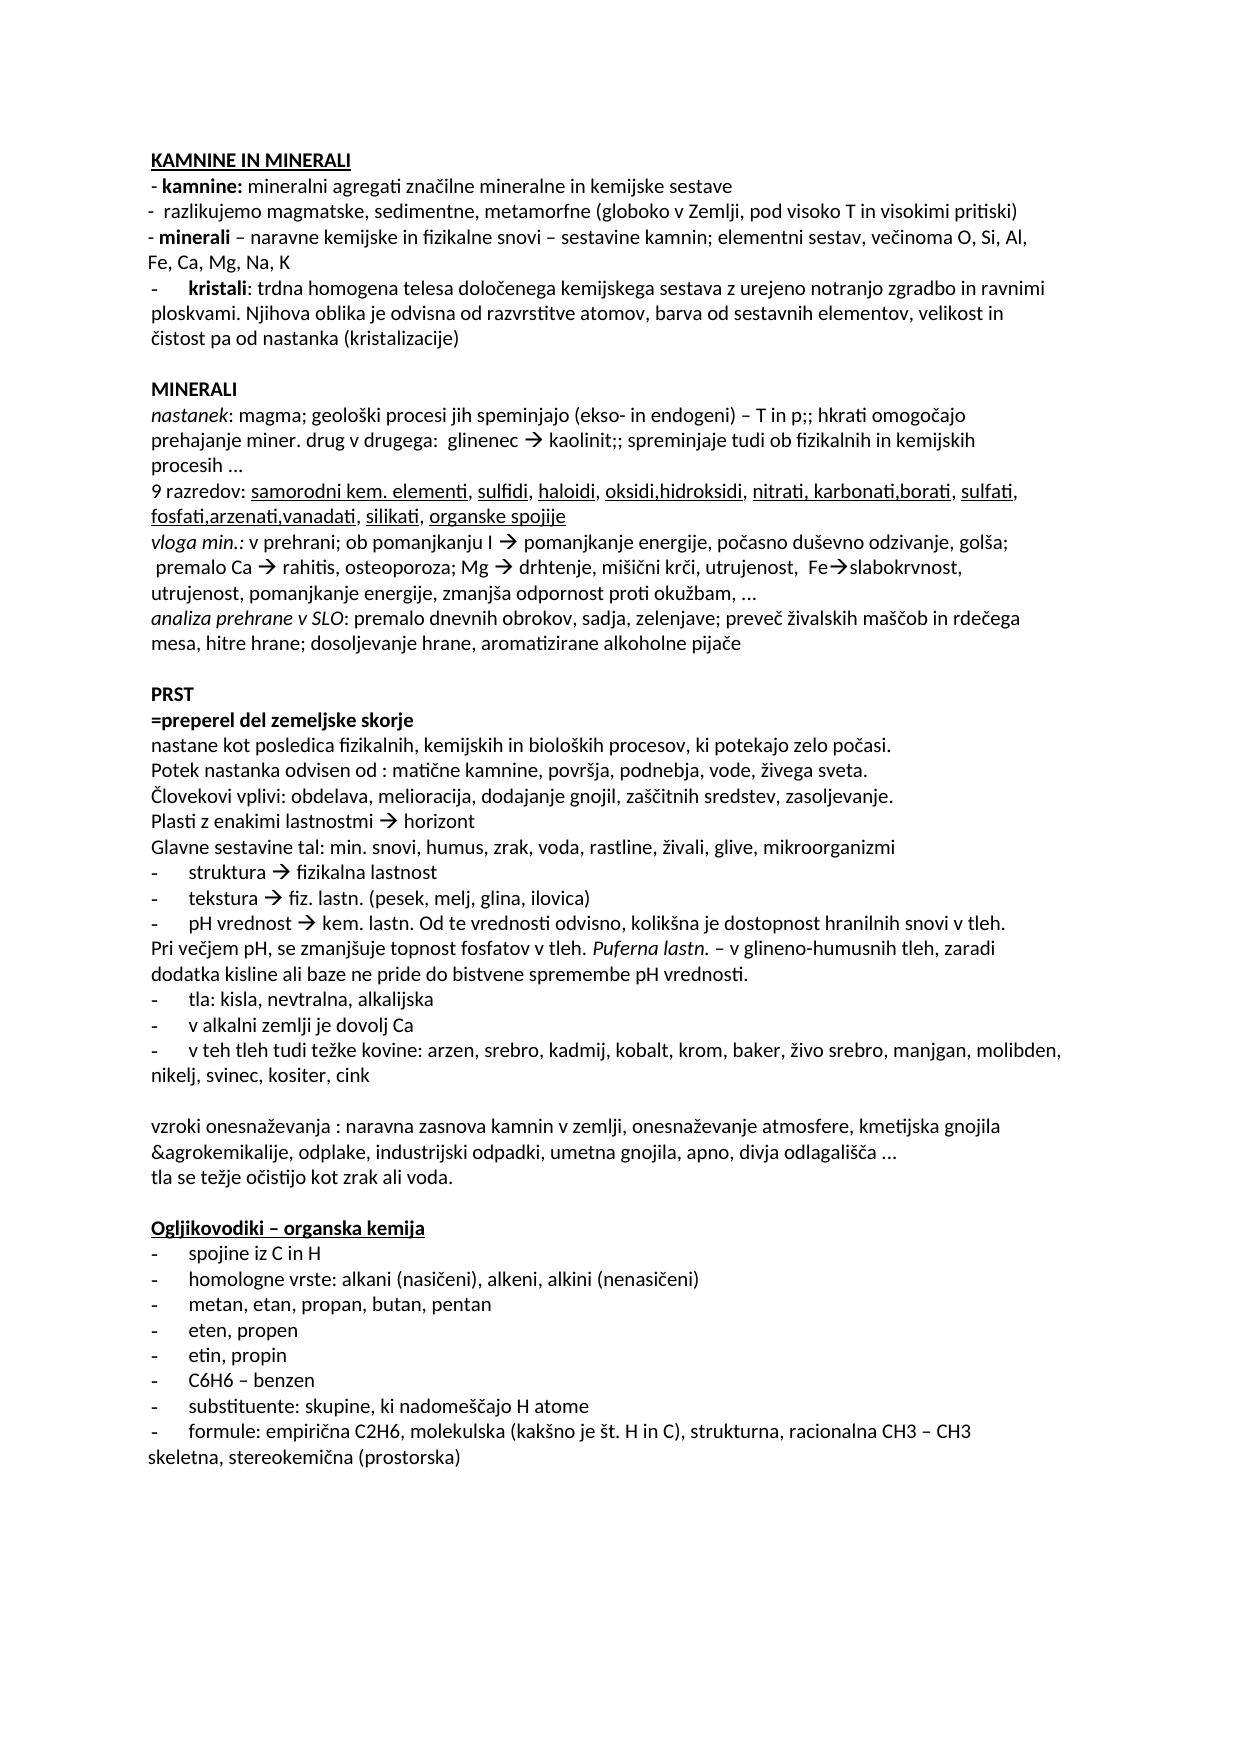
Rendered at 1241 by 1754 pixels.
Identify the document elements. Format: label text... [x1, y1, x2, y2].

text Potek nastanka odvisen od : matične kamnine, površja, podnebja, vode, živega sveta. [151, 758, 1093, 783]
text Ogljikovodiki – organska kemija [151, 1215, 1093, 1241]
text analiza prehrane v SLO: premalo dnevnih obrokov, sadja, zelenjave; preveč živalskih maščob in rdečega [151, 605, 1093, 631]
list substituente: skupine, ki nadomeščajo H atome [151, 1393, 1093, 1418]
text Pri večjem pH, se zmanjšuje topnost fosfatov v tleh. Puferna lastn. – v glineno-humusnih tleh, zaradi [151, 936, 1093, 961]
list spojine iz C in H [151, 1241, 1093, 1266]
list metan, etan, propan, butan, pentan [151, 1291, 1093, 1317]
text vzroki onesnaževanja : naravna zasnova kamnin v zemlji, onesnaževanje atmosfere, kmetijska gnojila [151, 1113, 1093, 1139]
text čistost pa od nastanka (kristalizacije) [151, 326, 1093, 351]
text ploskvami. Njihova oblika je odvisna od razvrstitve atomov, barva od sestavnih elementov, velikost in [151, 300, 1093, 326]
list struktura fizikalna lastnost [151, 859, 1093, 885]
text utrujenost, pomanjkanje energije, zmanjša odpornost proti okužbam, ... [151, 580, 1093, 605]
text nikelj, svinec, kositer, cink [151, 1063, 1093, 1088]
text vloga min.: v prehrani; ob pomanjkanju I pomanjkanje energije, počasno duševno odzivanje, golša; [151, 529, 1093, 554]
list v teh tleh tudi težke kovine: arzen, srebro, kadmij, kobalt, krom, baker, živo srebro, manjgan, molibden, [151, 1037, 1093, 1063]
text KAMNINE IN MINERALI [151, 148, 1093, 173]
list tla: kisla, nevtralna, alkalijska [151, 986, 1093, 1012]
text nastanek: magma; geološki procesi jih speminjajo (ekso- in endogeni) – T in p;; hkrati omogočajo [151, 402, 1093, 427]
text Človekovi vplivi: obdelava, melioracija, dodajanje gnojil, zaščitnih sredstev, zasoljevanje. [151, 783, 1093, 808]
text nastane kot posledica fizikalnih, kemijskih in bioloških procesov, ki potekajo zelo počasi. [151, 732, 1093, 758]
text mesa, hitre hrane; dosoljevanje hrane, aromatizirane alkoholne pijače [151, 631, 1093, 656]
list etin, propin [151, 1342, 1093, 1368]
text premalo Ca rahitis, osteoporoza; Mg drhtenje, mišični krči, utrujenost, Feslabokrvnost, [151, 554, 1093, 580]
text - minerali – naravne kemijske in fizikalne snovi – sestavine kamnin; elementni sestav, večinoma O, Si, Al, [148, 224, 1093, 249]
text &agrokemikalije, odplake, industrijski odpadki, umetna gnojila, apno, divja odlagališča ... [151, 1139, 1093, 1164]
text 9 razredov: samorodni kem. elementi, sulfidi, haloidi, oksidi,hidroksidi, nitrati, karbonati,borati, sulfati, [151, 478, 1093, 503]
list v alkalni zemlji je dovolj Ca [151, 1012, 1093, 1037]
text =preperel del zemeljske skorje [151, 707, 1093, 732]
text skeletna, stereokemična (prostorska) [148, 1444, 1093, 1469]
text dodatka kisline ali baze ne pride do bistvene spremembe pH vrednosti. [151, 961, 1093, 986]
text Fe, Ca, Mg, Na, K [148, 249, 1093, 275]
list kristali: trdna homogena telesa določenega kemijskega sestava z urejeno notranjo zgradbo in ravnimi [151, 275, 1093, 300]
text procesih ... [151, 453, 1093, 478]
list pH vrednost kem. lastn. Od te vrednosti odvisno, kolikšna je dostopnost hranilnih snovi v tleh. [151, 910, 1093, 936]
text Glavne sestavine tal: min. snovi, humus, zrak, voda, rastline, živali, glive, mikroorganizmi [151, 834, 1093, 859]
list eten, propen [151, 1317, 1093, 1342]
text - kamnine: mineralni agregati značilne mineralne in kemijske sestave [151, 173, 1093, 198]
text PRST [151, 681, 1093, 707]
text Plasti z enakimi lastnostmi horizont [151, 808, 1093, 834]
list C6H6 – benzen [151, 1368, 1093, 1393]
text MINERALI [151, 376, 1093, 402]
text - razlikujemo magmatske, sedimentne, metamorfne (globoko v Zemlji, pod visoko T in visokimi pritiski) [148, 198, 1093, 224]
text fosfati,arzenati,vanadati, silikati, organske spojije [151, 503, 1093, 529]
text tla se težje očistijo kot zrak ali voda. [151, 1164, 1093, 1190]
list formule: empirična C2H6, molekulska (kakšno je št. H in C), strukturna, racionalna CH3 – CH3 [151, 1418, 1093, 1444]
list tekstura fiz. lastn. (pesek, melj, glina, ilovica) [151, 885, 1093, 910]
text prehajanje miner. drug v drugega: glinenec kaolinit;; spreminjaje tudi ob fizikalnih in kemijskih [151, 427, 1093, 453]
list homologne vrste: alkani (nasičeni), alkeni, alkini (nenasičeni) [151, 1266, 1093, 1291]
